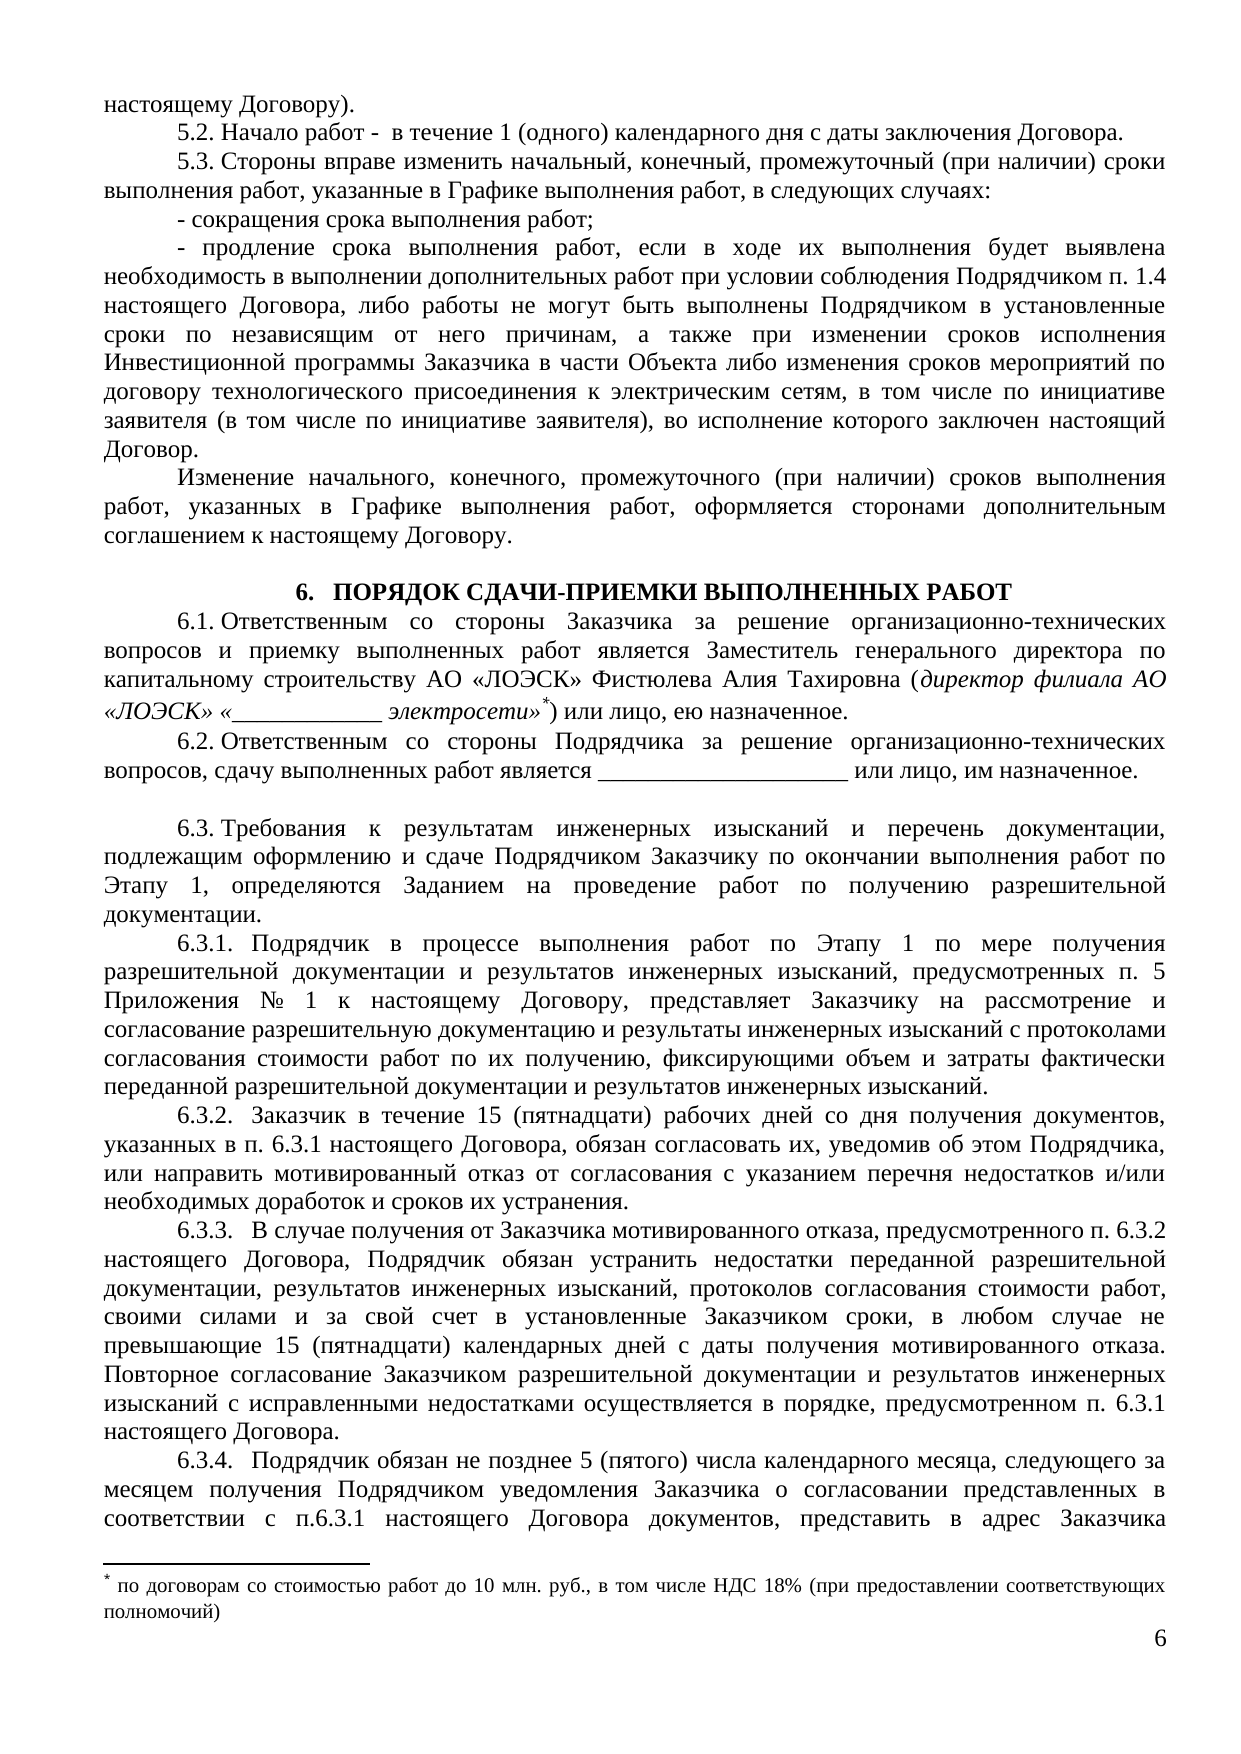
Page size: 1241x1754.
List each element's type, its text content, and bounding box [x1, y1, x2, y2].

list Начало работ - в течение 1 (одного) календарного дня с даты заключения Договора. [103, 117, 1167, 146]
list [103, 1445, 1167, 1531]
list Изменение начального, конечного, промежуточного (при наличии) сроков выполнения работ, указанных в Графике выполнения работ, оформляется сторонами дополнительным соглашением к настоящему Договору. [103, 462, 1167, 549]
list - сокращения срока выполнения работ; [103, 204, 1167, 232]
list ПОРЯДОК СДАЧИ-ПРИЕМКИ ВЫПОЛНЕННЫХ РАБОТ [141, 577, 1167, 606]
list Заказчик в течение 15 (пятнадцати) рабочих дней со дня получения документов, указанных в п. 6.3.1 настоящего Договора, обязан согласовать их, уведомив об этом Подрядчика, или направить мотивированный отказ от согласования с указанием перечня недостатков и/или необходимых доработок и сроков их устранения. [103, 1100, 1167, 1215]
list - продление срока выполнения работ, если в ходе их выполнения будет выявлена необходимость в выполнении дополнительных работ при условии соблюдения Подрядчиком п. 1.4 настоящего Договора, либо работы не могут быть выполнены Подрядчиком в установленные сроки по независящим от него причинам, а также при изменении сроков исполнения Инвестиционной программы Заказчика в части Объекта либо изменения сроков мероприятий по договору технологического присоединения к электрическим сетям, в том числе по инициативе заявителя (в том числе по инициативе заявителя), во исполнение которого заключен настоящий Договор. [103, 232, 1167, 462]
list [103, 89, 1167, 117]
list Требования к результатам инженерных изысканий и перечень документации, подлежащим оформлению и сдаче Подрядчиком Заказчику по окончании выполнения работ по Этапу 1, определяются Заданием на проведение работ по получению разрешительной документации. [103, 813, 1167, 928]
list Ответственным со стороны Заказчика за решение организационно-технических вопросов и приемку выполненных работ является Заместитель генерального директора по капитальному строительству АО «ЛОЭСК» Фистюлева Алия Тахировна (директор филиала АО «ЛОЭСК» «____________ электросети») или лицо, ею назначенное. [103, 606, 1167, 726]
list Стороны вправе изменить начальный, конечный, промежуточный (при наличии) сроки выполнения работ, указанные в Графике выполнения работ, в следующих случаях: [103, 146, 1167, 204]
list Подрядчик в процессе выполнения работ по Этапу 1 по мере получения разрешительной документации и результатов инженерных изысканий, предусмотренных п. 5 Приложения № 1 к настоящему Договору, представляет Заказчику на рассмотрение и согласование разрешительную документацию и результаты инженерных изысканий с протоколами согласования стоимости работ по их получению, фиксирующими объем и затраты фактически переданной разрешительной документации и результатов инженерных изысканий. [103, 928, 1167, 1100]
list В случае получения от Заказчика мотивированного отказа, предусмотренного п. 6.3.2 настоящего Договора, Подрядчик обязан устранить недостатки переданной разрешительной документации, результатов инженерных изысканий, протоколов согласования стоимости работ, своими силами и за свой счет в установленные Заказчиком сроки, в любом случае не превышающие 15 (пятнадцати) календарных дней с даты получения мотивированного отказа. Повторное согласование Заказчиком разрешительной документации и результатов инженерных изысканий с исправленными недостатками осуществляется в порядке, предусмотренном п. 6.3.1 настоящего Договора. [103, 1215, 1167, 1445]
list Ответственным со стороны Подрядчика за решение организационно-технических вопросов, сдачу выполненных работ является ____________________ или лицо, им назначенное. [103, 726, 1167, 784]
